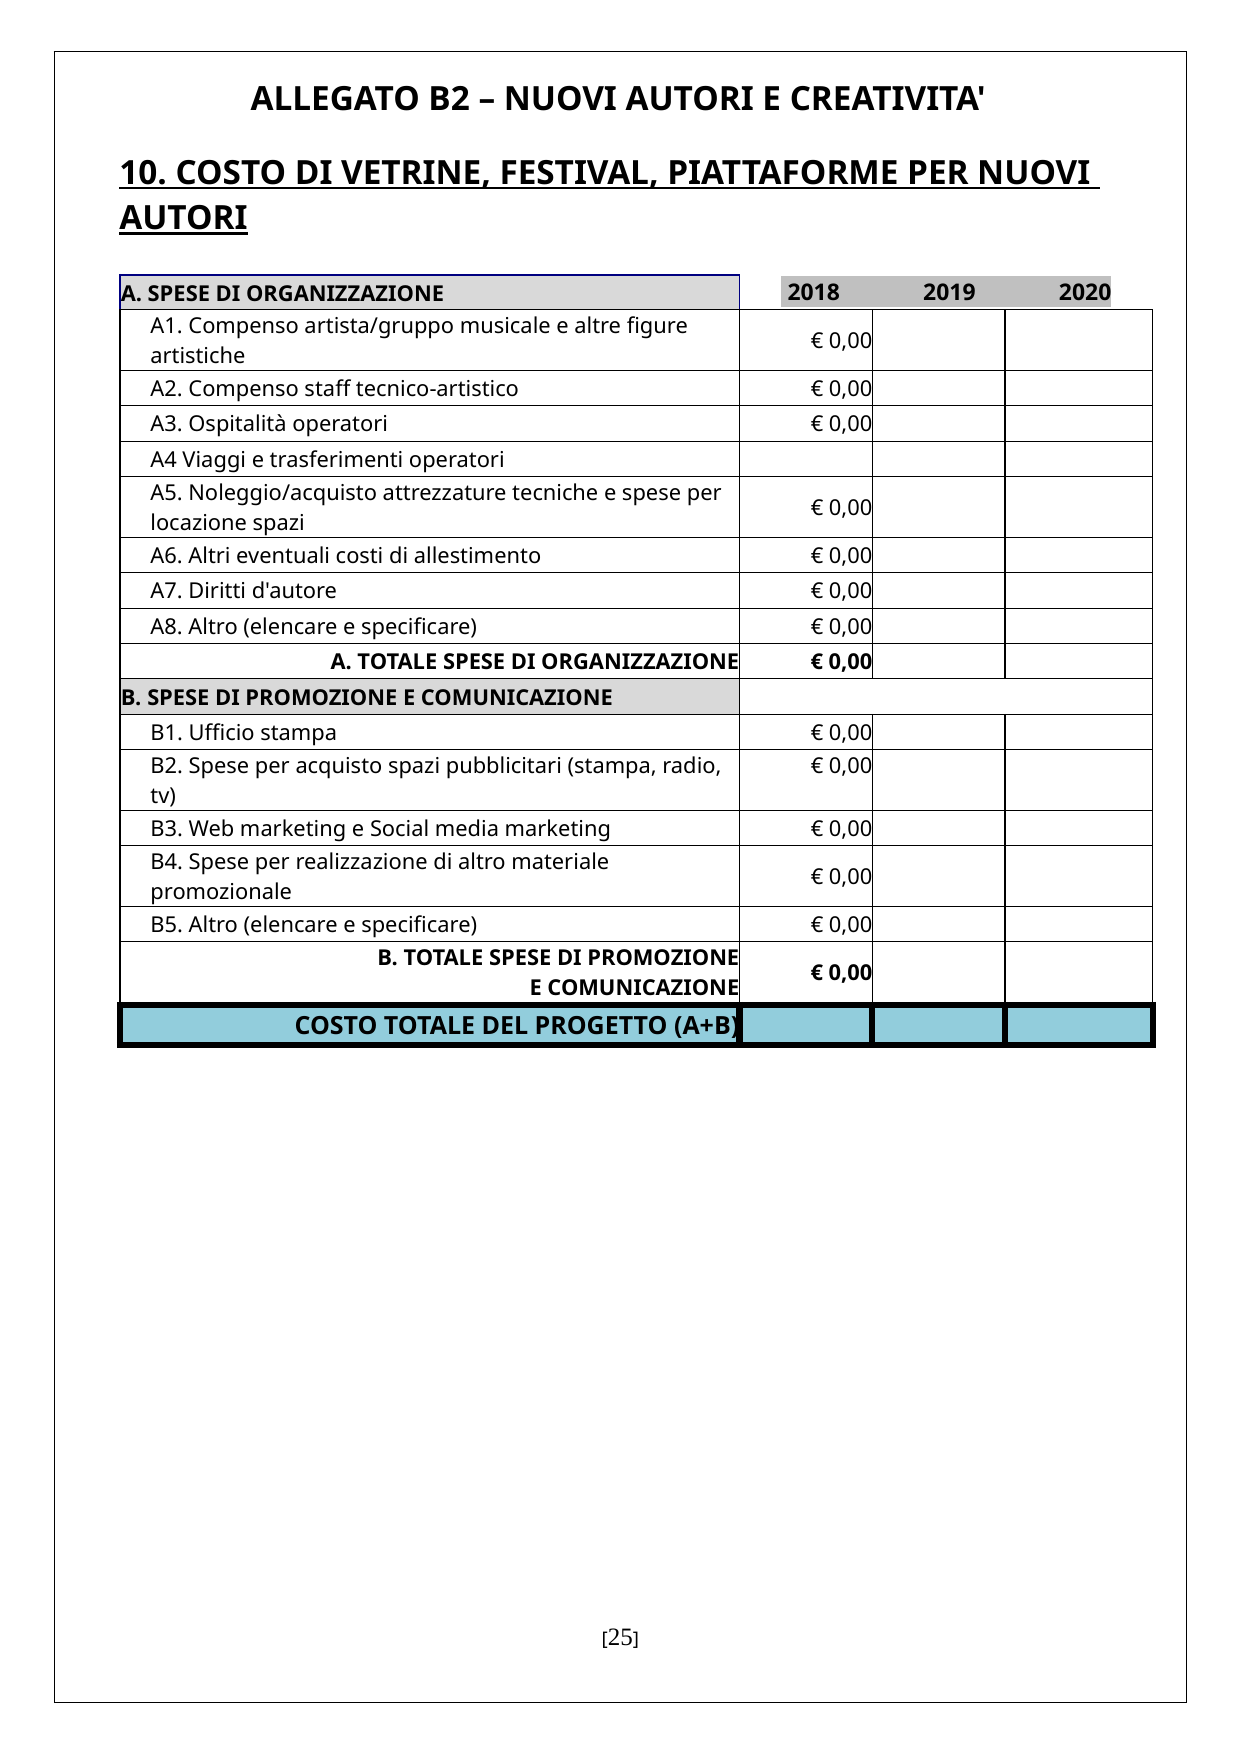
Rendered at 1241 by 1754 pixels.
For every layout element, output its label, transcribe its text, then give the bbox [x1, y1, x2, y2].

table_cell [873, 442, 1004, 476]
table_cell B. SPESE DI PROMOZIONE E COMUNICAZIONE [121, 679, 739, 714]
table_cell A8. Altro (elencare e specificare) [121, 609, 739, 643]
table_cell [1006, 644, 1152, 678]
table_header 2018 2019 2020 [740, 274, 1153, 309]
table_cell [1006, 573, 1152, 607]
table_cell [1006, 715, 1152, 749]
table_cell € 0,00 [740, 477, 872, 537]
table_cell [873, 310, 1004, 370]
table_cell [873, 811, 1004, 845]
table_cell [1006, 846, 1152, 906]
table_cell [873, 942, 1004, 1002]
table_cell A. TOTALE SPESE DI ORGANIZZAZIONE [121, 644, 739, 678]
table_cell € 0,00 [740, 811, 872, 845]
table_cell [873, 538, 1004, 572]
table_cell A2. Compenso staff tecnico-artistico [121, 371, 739, 405]
table_cell [1006, 477, 1152, 537]
table_cell [1006, 310, 1152, 370]
table_cell [1006, 406, 1152, 441]
table_cell [873, 644, 1004, 678]
table_cell [873, 846, 1004, 906]
table_header A. SPESE DI ORGANIZZAZIONE [121, 276, 739, 309]
table_cell B2. Spese per acquisto spazi pubblicitari (stampa, radio, tv) [121, 750, 739, 810]
table_cell [1006, 750, 1152, 810]
table_cell [1008, 1008, 1150, 1042]
table_cell [1006, 538, 1152, 572]
table_cell [1006, 811, 1152, 845]
table_cell [873, 907, 1004, 941]
table_cell [875, 1008, 1002, 1042]
table_cell A1. Compenso artista/gruppo musicale e altre figure artistiche [121, 310, 739, 370]
table_cell [873, 371, 1004, 405]
table_cell A3. Ospitalità operatori [121, 406, 739, 441]
table_cell [1006, 907, 1152, 941]
table_cell [873, 477, 1004, 537]
table_cell [1006, 609, 1152, 643]
table_cell [743, 1008, 869, 1042]
table_cell COSTO TOTALE DEL PROGETTO (A+B) [123, 1008, 736, 1042]
table_cell B4. Spese per realizzazione di altro materiale promozionale [121, 846, 739, 906]
table_cell € 0,00 [740, 538, 872, 572]
table_cell B. TOTALE SPESE DI PROMOZIONE E COMUNICAZIONE [121, 942, 739, 1002]
table_cell € 0,00 [740, 907, 872, 941]
table_cell [873, 406, 1004, 441]
table_cell B5. Altro (elencare e specificare) [121, 907, 739, 941]
table_cell A6. Altri eventuali costi di allestimento [121, 538, 739, 572]
table_cell € 0,00 [740, 371, 872, 405]
table_cell [873, 715, 1004, 749]
table_cell € 0,00 [740, 715, 872, 749]
table_cell € 0,00 [740, 942, 872, 1002]
table_cell [873, 573, 1004, 607]
table_cell A4 Viaggi e trasferimenti operatori [121, 442, 739, 476]
table_cell € 0,00 [740, 406, 872, 441]
table_cell B3. Web marketing e Social media marketing [121, 811, 739, 845]
table_cell [1006, 942, 1152, 1002]
table_cell B1. Ufficio stampa [121, 715, 739, 749]
table_cell € 0,00 [740, 750, 872, 810]
table_cell [1006, 371, 1152, 405]
table_cell € 0,00 [740, 846, 872, 906]
text 10. COSTO DI VETRINE, FESTIVAL, PIATTAFORME PER NUOVI AUTORI [119, 149, 1121, 239]
table_cell € 0,00 [740, 644, 872, 678]
table_cell A5. Noleggio/acquisto attrezzature tecniche e spese per locazione spazi [121, 477, 739, 537]
table_cell [873, 750, 1004, 810]
table_cell [740, 442, 872, 476]
table_cell € 0,00 [740, 573, 872, 607]
table_cell [740, 679, 1152, 714]
table_cell € 0,00 [740, 609, 872, 643]
table_cell [873, 609, 1004, 643]
table_cell € 0,00 [740, 310, 872, 370]
table_cell A7. Diritti d'autore [121, 573, 739, 607]
table_cell [1006, 442, 1152, 476]
